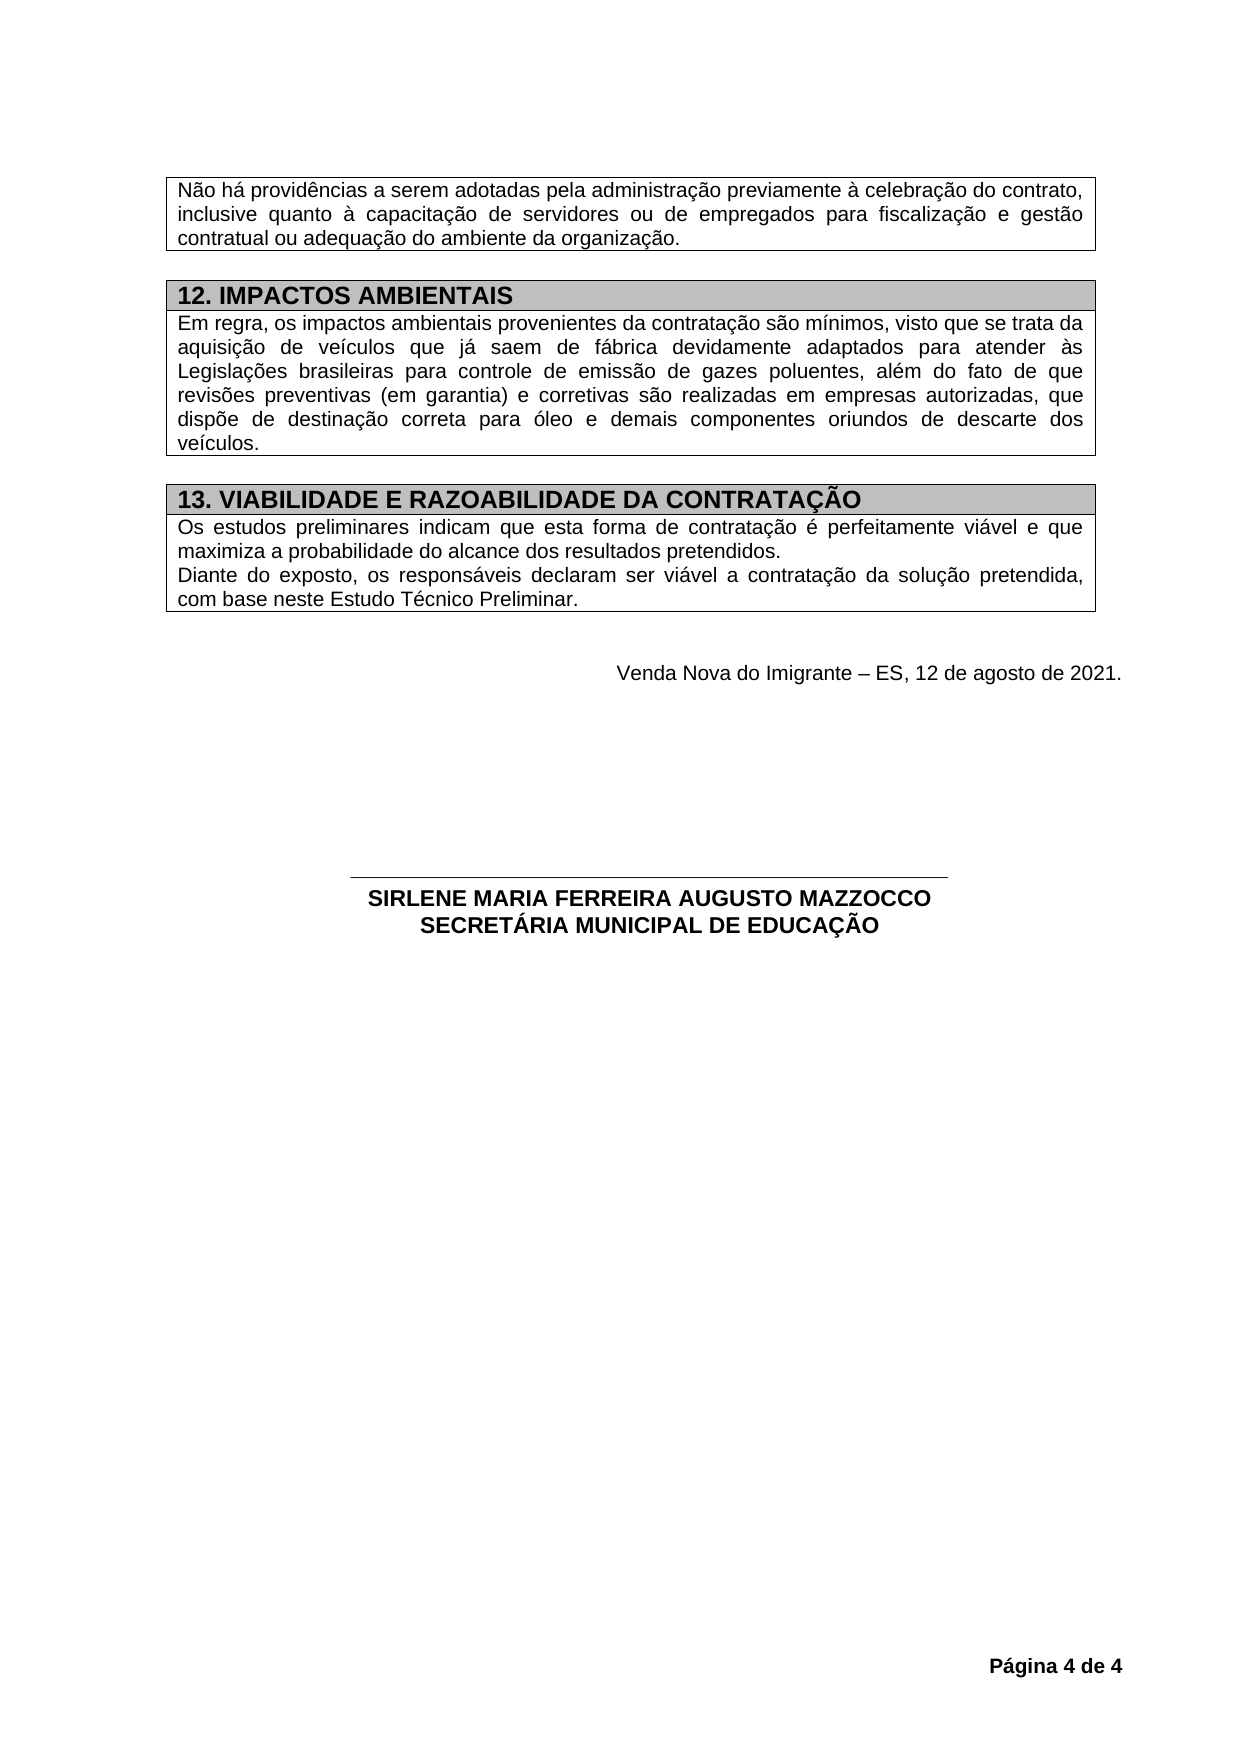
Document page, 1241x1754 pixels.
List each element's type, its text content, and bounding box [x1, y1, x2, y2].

text SIRLENE MARIA FERREIRA AUGUSTO MAZZOCCO [177, 885, 1122, 912]
table_header 12. IMPACTOS AMBIENTAIS [167, 281, 1095, 310]
table_cell Os estudos preliminares indicam que esta forma de contratação é perfeitamente viável e que maximiza a probabilidade do alcance dos resultados pretendidos. Diante do exposto, os responsáveis declaram ser viável a contratação da solução pretendida, com base neste Estudo Técnico Preliminar. [167, 515, 1095, 611]
table_cell Não há providências a serem adotadas pela administração previamente à celebração do contrato, inclusive quanto à capacitação de servidores ou de empregados para fiscalização e gestão contratual ou adequação do ambiente da organização. [167, 178, 1095, 250]
table_header 13. VIABILIDADE E RAZOABILIDADE DA CONTRATAÇÃO [167, 485, 1095, 514]
text SECRETÁRIA MUNICIPAL DE EDUCAÇÃO [177, 912, 1122, 938]
text Venda Nova do Imigrante – ES, 12 de agosto de 2021. [177, 660, 1122, 684]
text ___________________________________________ [177, 852, 1122, 881]
table_cell Em regra, os impactos ambientais provenientes da contratação são mínimos, visto que se trata da aquisição de veículos que já saem de fábrica devidamente adaptados para atender às Legislações brasileiras para controle de emissão de gazes poluentes, além do fato de que revisões preventivas (em garantia) e corretivas são realizadas em empresas autorizadas, que dispõe de destinação correta para óleo e demais componentes oriundos de descarte dos veículos. [167, 311, 1095, 454]
